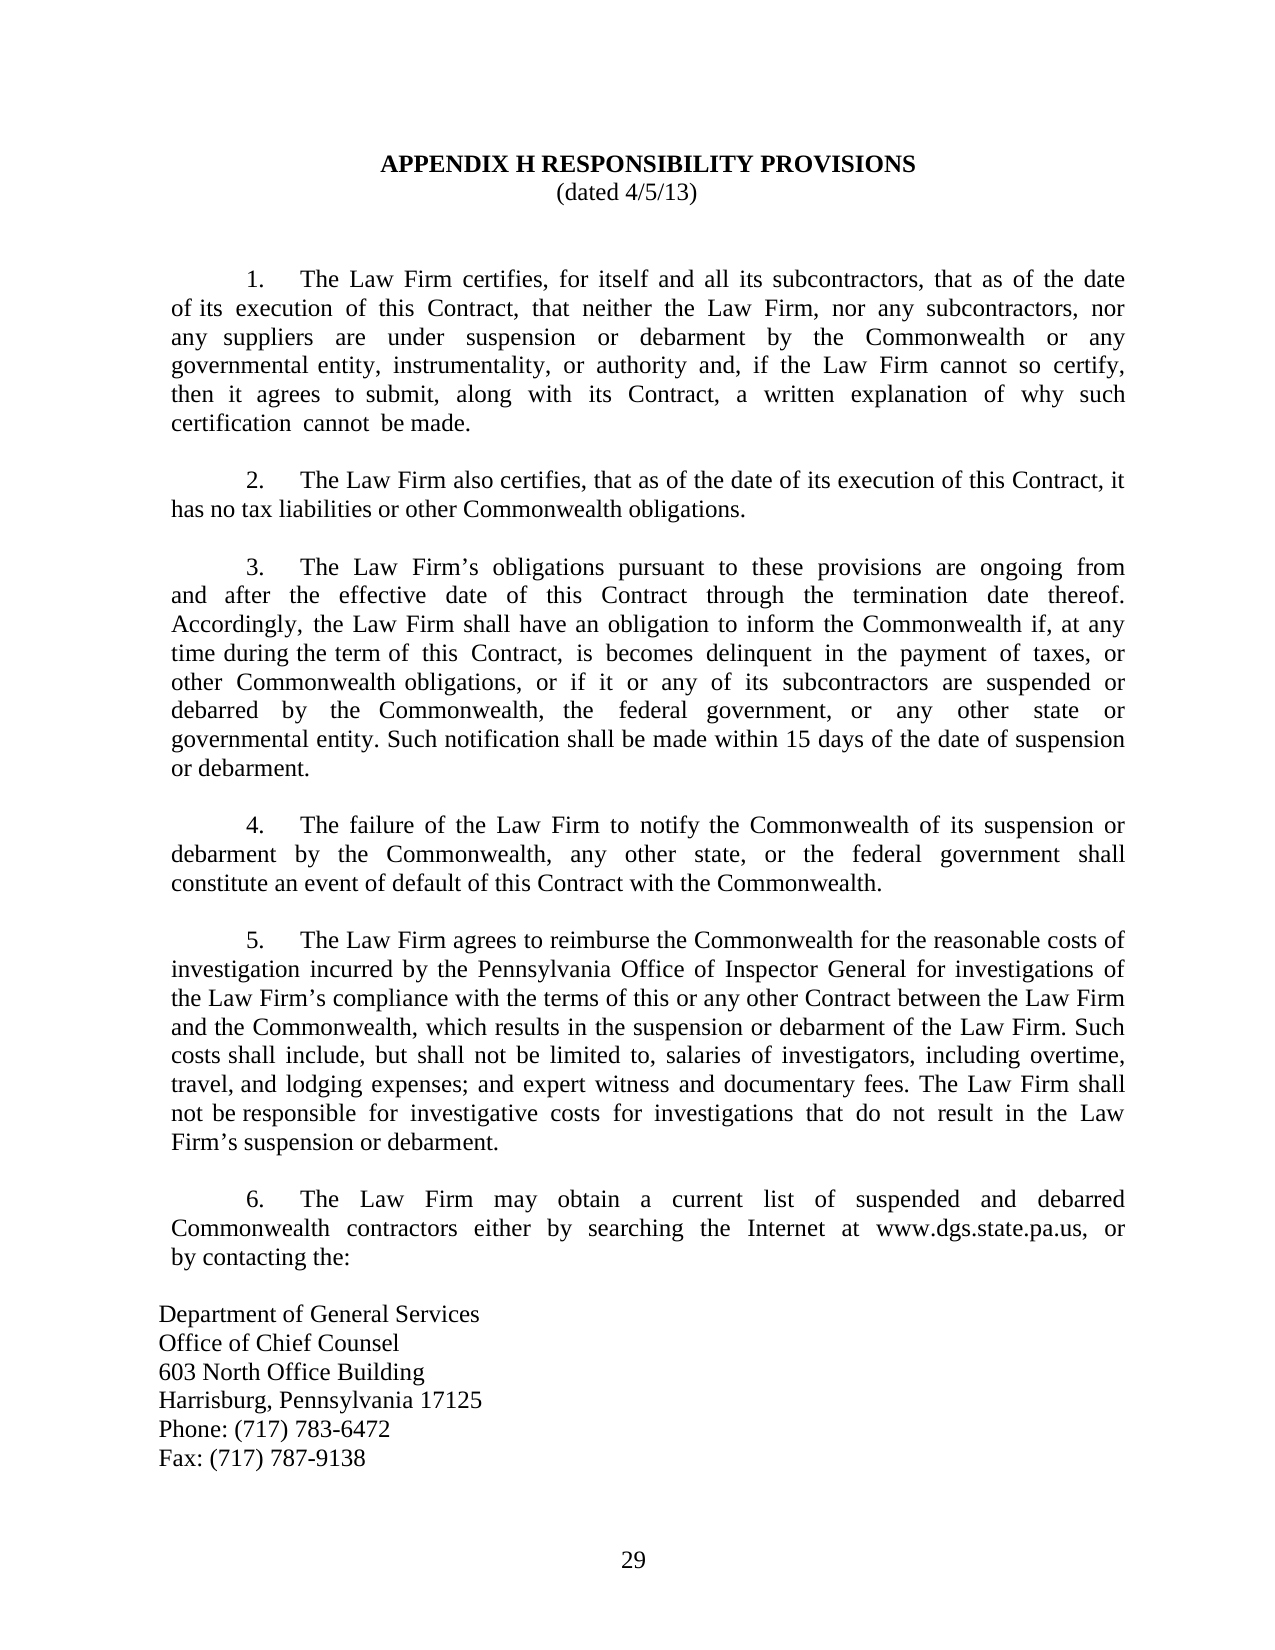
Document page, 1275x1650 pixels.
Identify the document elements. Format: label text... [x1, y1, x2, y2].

text (dated 4/5/13) [158, 178, 720, 207]
list The Law Firm also certifies, that as of the date of its execution of this Contract, it has no tax liabilities or other Commonwealth obligations. [171, 465, 1125, 523]
text Office of Chief Counsel [158, 1328, 642, 1357]
list The Law Firm’s obligations pursuant to these provisions are ongoing from and after the effective date of this Contract through the termination date thereof. Accordingly, the Law Firm shall have an obligation to inform the Commonwealth if, at any time during the term of this Contract, is becomes delinquent in the payment of taxes, or other Commonwealth obligations, or if it or any of its subcontractors are suspended or debarred by the Commonwealth, the federal government, or any other state or governmental entity. Such notification shall be made within 15 days of the date of suspension or debarment. [171, 552, 1125, 782]
list The Law Firm agrees to reimburse the Commonwealth for the reasonable costs of investigation incurred by the Pennsylvania Office of Inspector General for investigations of the Law Firm’s compliance with the terms of this or any other Contract between the Law Firm and the Commonwealth, which results in the suspension or debarment of the Law Firm. Such costs shall include, but shall not be limited to, salaries of investigators, including overtime, travel, and lodging expenses; and expert witness and documentary fees. The Law Firm shall not be responsible for investigative costs for investigations that do not result in the Law Firm’s suspension or debarment. [171, 925, 1125, 1155]
text Department of General Services [158, 1299, 642, 1328]
text Fax: (717) 787-9138 [158, 1443, 1137, 1472]
text 603 North Office Building [158, 1357, 698, 1385]
list The Law Firm certifies, for itself and all its subcontractors, that as of the date of its execution of this Contract, that neither the Law Firm, nor any subcontractors, nor any suppliers are under suspension or debarment by the Commonwealth or any governmental entity, instrumentality, or authority and, if the Law Firm cannot so certify, then it agrees to submit, along with its Contract, a written explanation of why such certification cannot be made. [171, 264, 1125, 437]
text Harrisburg, Pennsylvania 17125 [158, 1385, 698, 1414]
list The failure of the Law Firm to notify the Commonwealth of its suspension or debarment by the Commonwealth, any other state, or the federal government shall constitute an event of default of this Contract with the Commonwealth. [171, 810, 1125, 897]
text APPENDIX H RESPONSIBILITY PROVISIONS [158, 149, 1137, 178]
list The Law Firm may obtain a current list of suspended and debarred Commonwealth contractors either by searching the Internet at www.dgs.state.pa.us, or by contacting the: [171, 1184, 1125, 1270]
text Phone: (717) 783-6472 [158, 1414, 1137, 1443]
